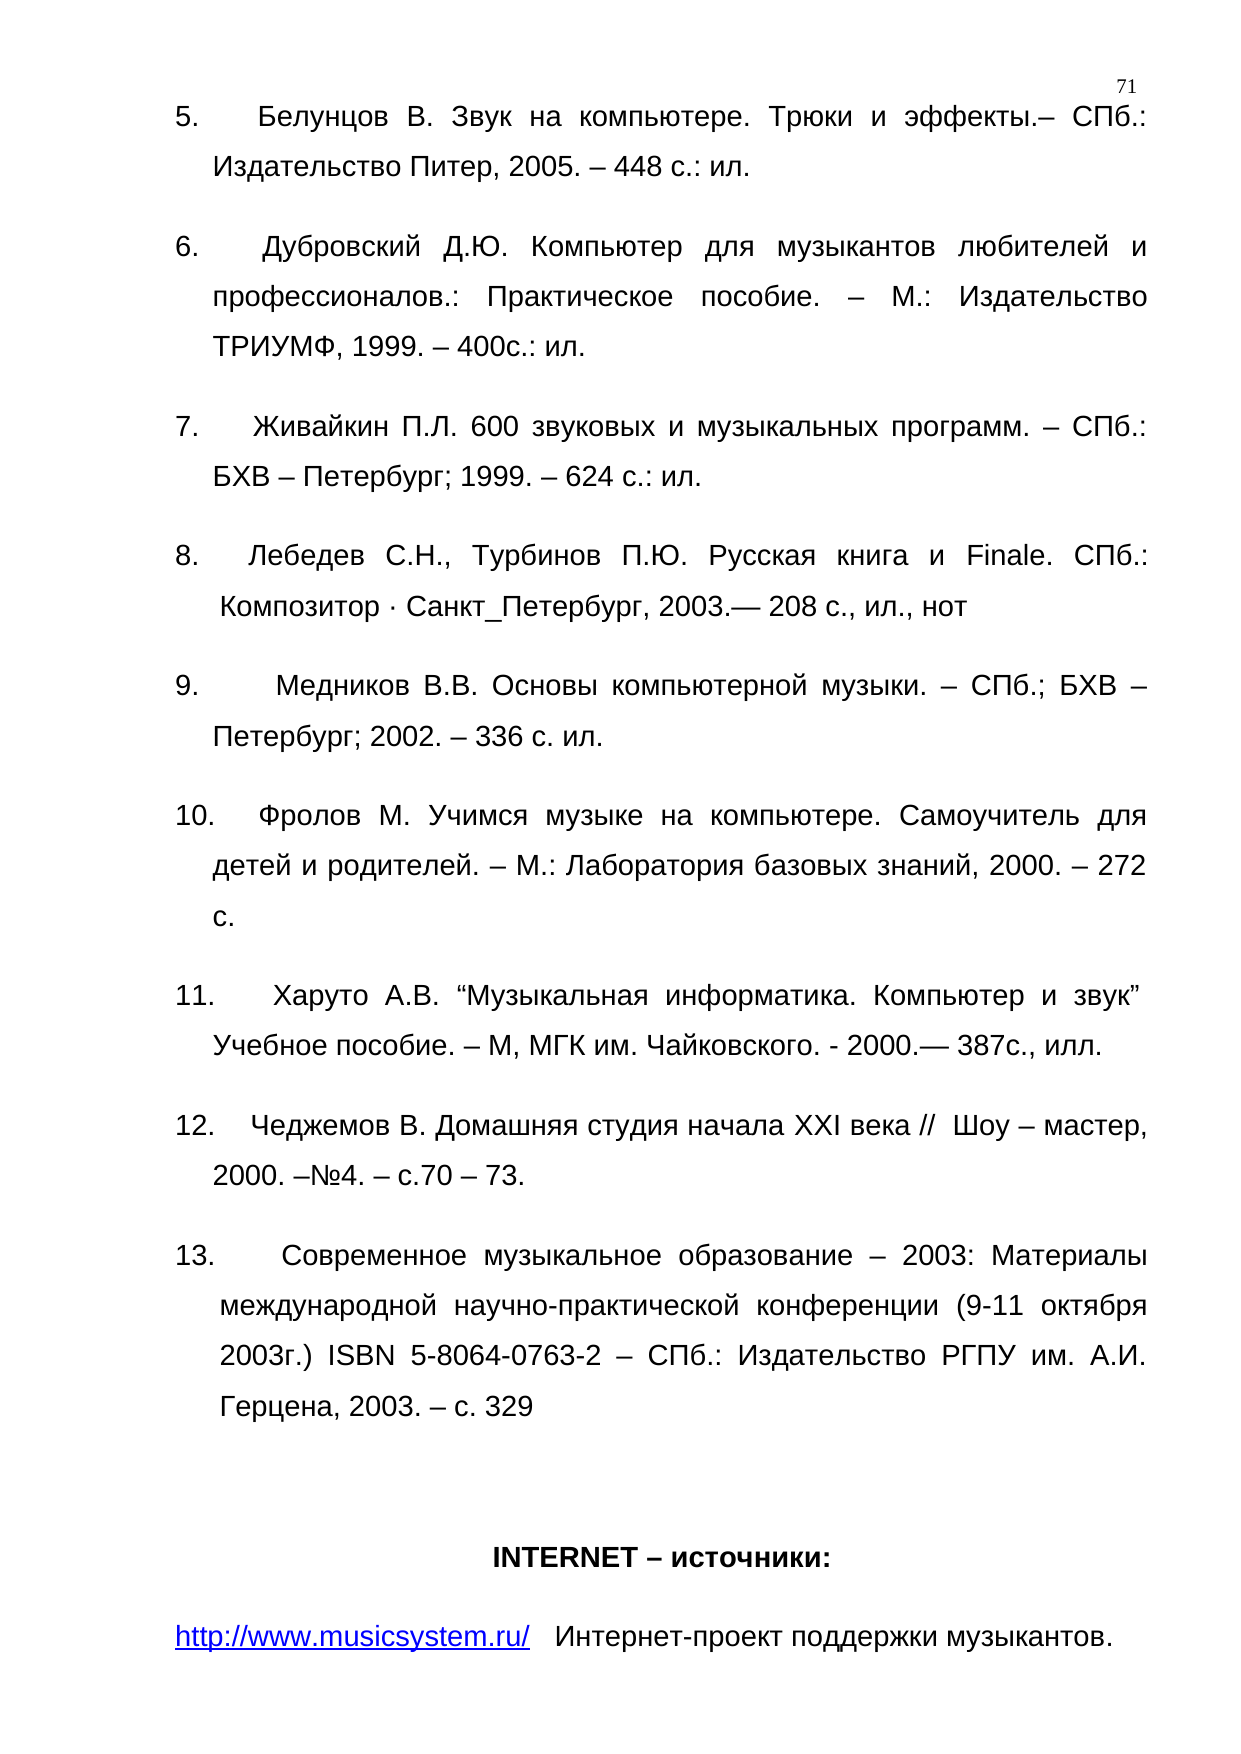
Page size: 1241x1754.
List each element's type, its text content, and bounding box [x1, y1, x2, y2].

text 13. Современное музыкальное образование – 2003: Материалы международной научно-практической конференции (9-11 октября 2003г.) ISBN 5-8064-0763-2 – СПб.: Издательство РГПУ им. А.И. Герцена, 2003. – с. 329 [175, 1238, 1148, 1422]
text 7. Живайкин П.Л. 600 звуковых и музыкальных программ. – СПб.: БХВ – Петербург; 1999. – 624 с.: ил. [175, 409, 1148, 492]
text 5. Белунцов В. Звук на компьютере. Трюки и эффекты.– СПб.: Издательство Питер, 2005. – 448 с.: ил. [175, 99, 1148, 183]
text http://www.musicsystem.ru/ Интернет-проект поддержки музыкантов. [175, 1619, 1148, 1653]
text INTERNET – источники: [175, 1539, 1148, 1573]
text 9. Медников В.В. Основы компьютерной музыки. – СПб.; БХВ – Петербург; 2002. – 336 с. ил. [175, 668, 1148, 752]
text 10. Фролов М. Учимся музыке на компьютере. Самоучитель для детей и родителей. – М.: Лаборатория базовых знаний, 2000. – 272 с. [175, 798, 1148, 932]
text 12. Чеджемов В. Домашняя студия начала XXI века // Шоу – мастер, 2000. –№4. – с.70 – 73. [175, 1108, 1148, 1192]
text 8. Лебедев С.Н., Турбинов П.Ю. Русская книга и Finale. СПб.: Композитор · Санкт_Петербург, 2003.— 208 с., ил., нот [175, 538, 1148, 622]
text 6. Дубровский Д.Ю. Компьютер для музыкантов любителей и профессионалов.: Практическое пособие. – М.: Издательство ТРИУМФ, 1999. – 400с.: ил. [175, 228, 1148, 363]
text 11. Харуто А.В. “Музыкальная информатика. Компьютер и звук” Учебное пособие. – М, МГК им. Чайковского. - 2000.— 387с., илл. [175, 978, 1148, 1062]
